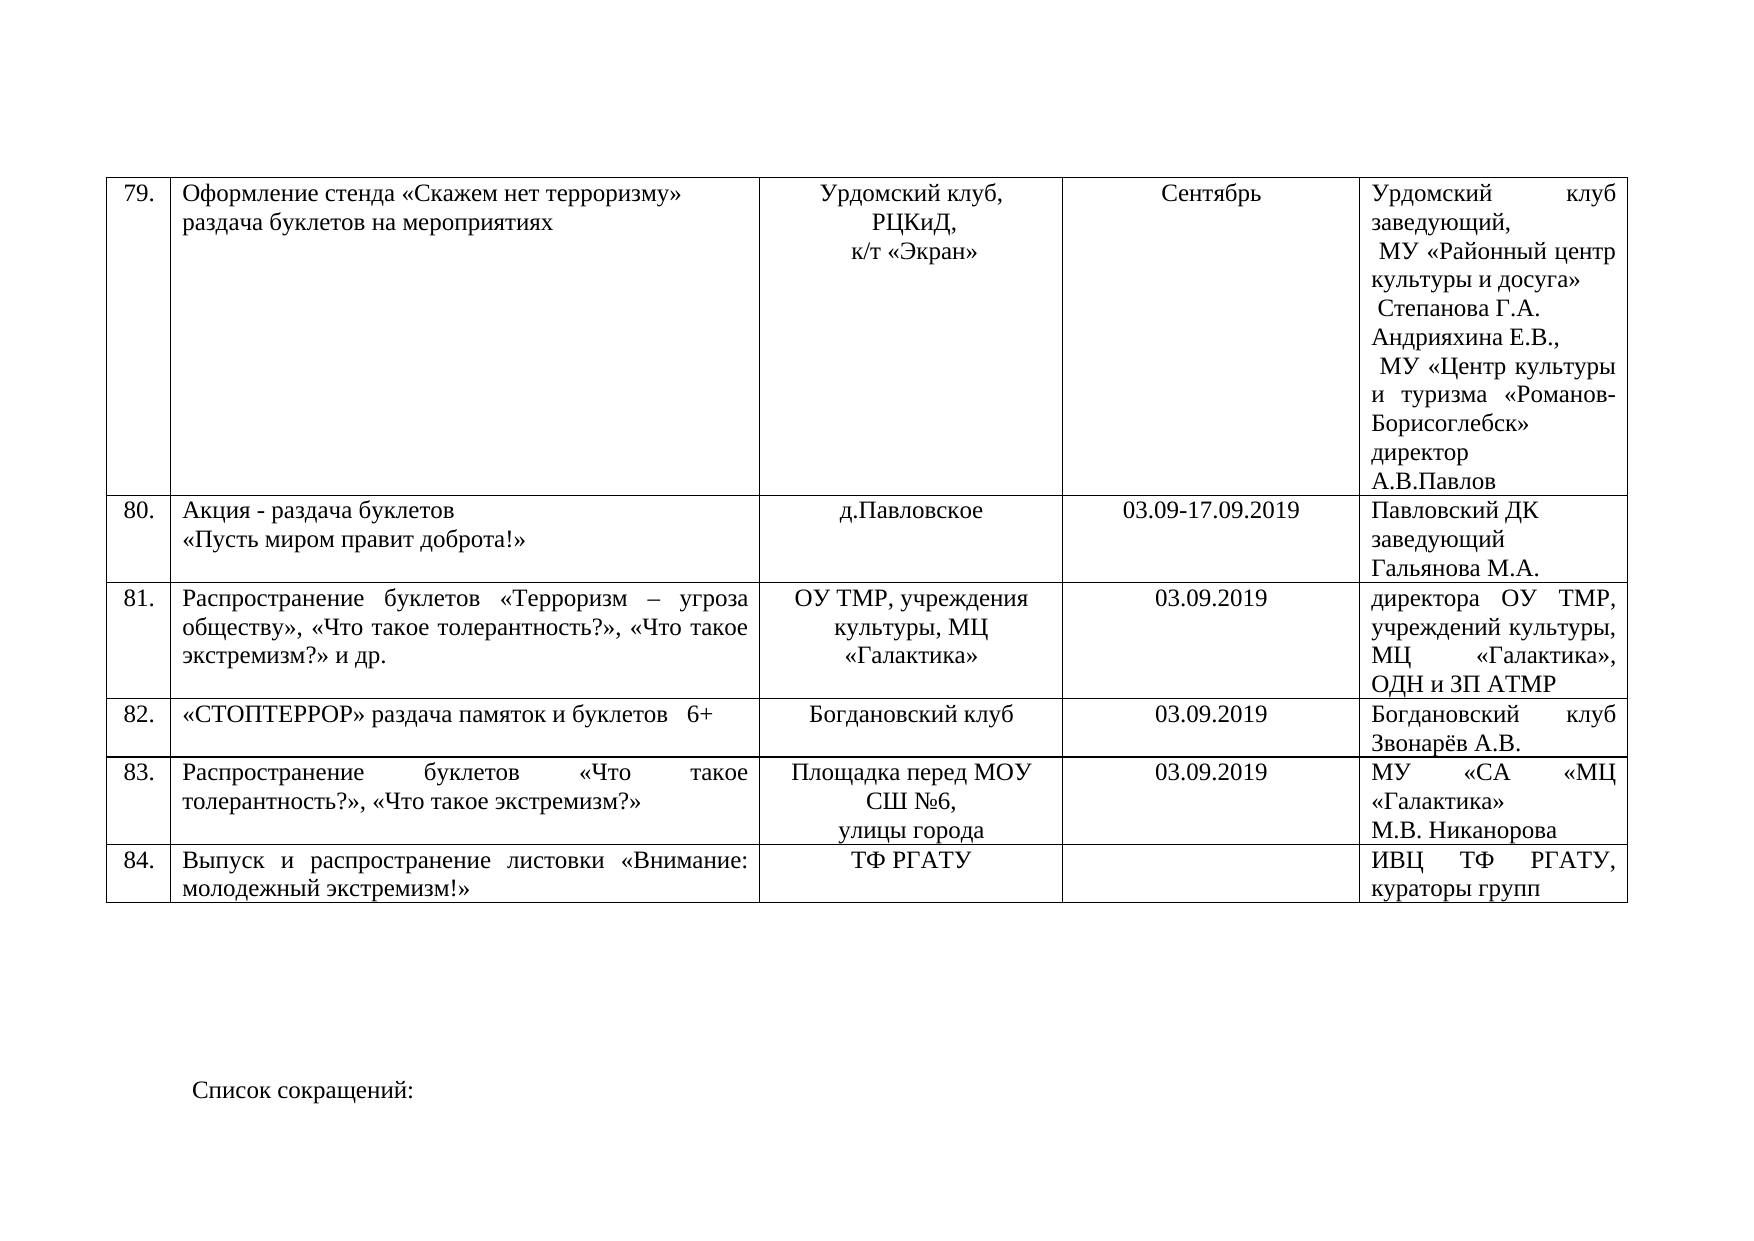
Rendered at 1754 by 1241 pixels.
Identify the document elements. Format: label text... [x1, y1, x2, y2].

table_cell Урдомский клуб, РЦКиД, к/т «Экран» [760, 178, 1062, 494]
table_cell 80. [107, 496, 170, 582]
table_cell 03.09.2019 [1063, 583, 1359, 698]
table_cell [1063, 845, 1359, 902]
table_cell д.Павловское [760, 496, 1062, 582]
table_cell 03.09.2019 [1063, 699, 1359, 756]
table_cell Урдомский клуб заведующий, МУ «Районный центр культуры и досуга» Степанова Г.А. Андрияхина Е.В., МУ «Центр культуры и туризма «Романов-Борисоглебск» директор А.В.Павлов [1360, 178, 1627, 494]
table_cell ИВЦ ТФ РГАТУ, кураторы групп [1360, 845, 1627, 902]
table_cell Сентябрь [1063, 178, 1359, 494]
table_cell ОУ ТМР, учреждения культуры, МЦ «Галактика» [760, 583, 1062, 698]
table_cell «СТОПТЕРРОР» раздача памяток и буклетов 6+ [171, 699, 759, 756]
table_cell Распространение буклетов «Что такое толерантность?», «Что такое экстремизм?» [171, 758, 759, 844]
table_cell 84. [107, 845, 170, 902]
table_cell 81. [107, 583, 170, 698]
table_cell Богдановский клуб [760, 699, 1062, 756]
table_cell 03.09.2019 [1063, 758, 1359, 844]
text Список сокращений: [118, 1075, 1636, 1104]
table_cell Акция - раздача буклетов «Пусть миром правит доброта!» [171, 496, 759, 582]
table_cell ТФ РГАТУ [760, 845, 1062, 902]
table_cell 03.09-17.09.2019 [1063, 496, 1359, 582]
table_cell 82. [107, 699, 170, 756]
table_cell Выпуск и распространение листовки «Внимание: молодежный экстремизм!» [171, 845, 759, 902]
table_cell Павловский ДК заведующий Гальянова М.А. [1360, 496, 1627, 582]
table_cell 79. [107, 178, 170, 494]
table_cell Площадка перед МОУ СШ №6, улицы города [760, 758, 1062, 844]
table_cell директора ОУ ТМР, учреждений культуры, МЦ «Галактика», ОДН и ЗП АТМР [1360, 583, 1627, 698]
table_cell Богдановский клуб Звонарёв А.В. [1360, 699, 1627, 756]
table_cell Оформление стенда «Скажем нет терроризму» раздача буклетов на мероприятиях [171, 178, 759, 494]
table_cell Распространение буклетов «Терроризм – угроза обществу», «Что такое толерантность?», «Что такое экстремизм?» и др. [171, 583, 759, 698]
table_cell МУ «СА «МЦ «Галактика» М.В. Никанорова [1360, 758, 1627, 844]
table_cell 83. [107, 758, 170, 844]
